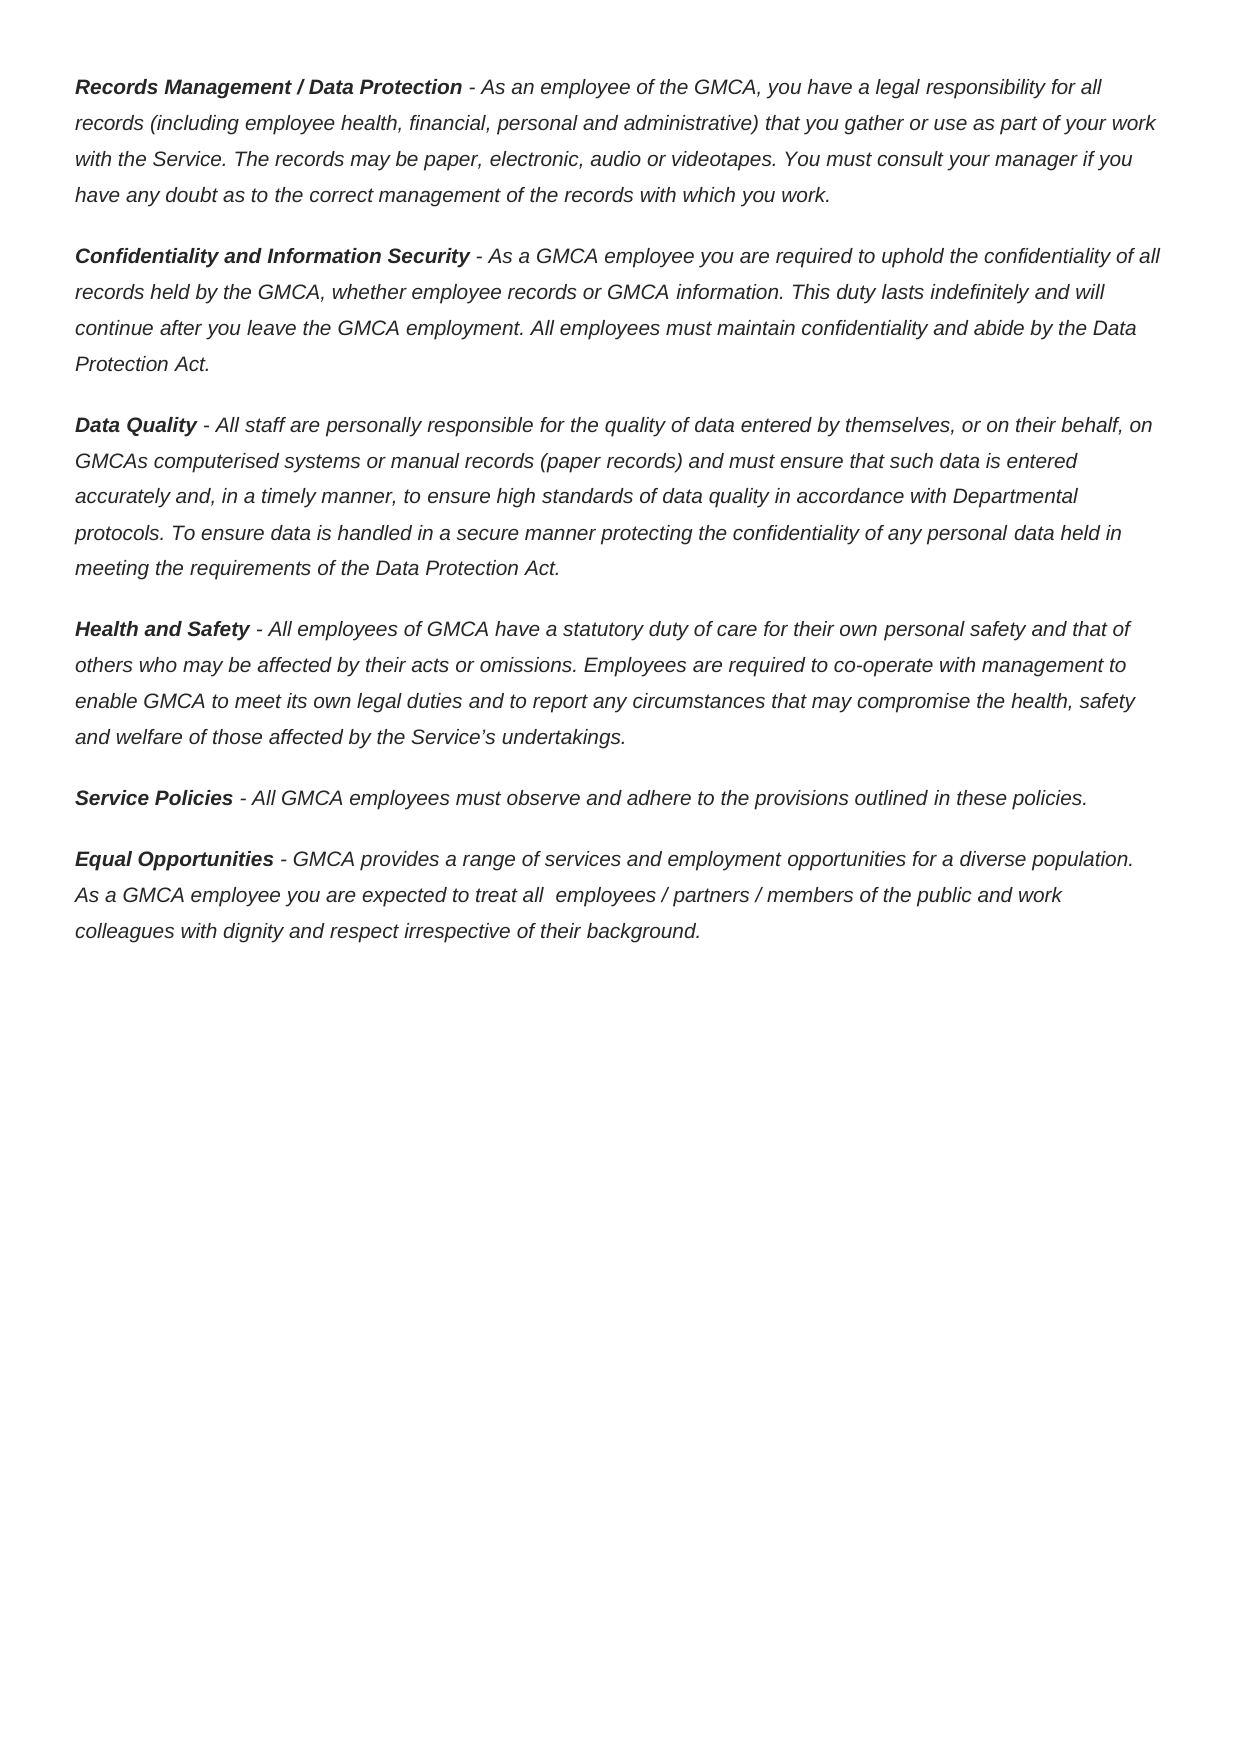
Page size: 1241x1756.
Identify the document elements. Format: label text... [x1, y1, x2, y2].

text Equal Opportunities - GMCA provides a range of services and employment opportunities for a diverse population. As a GMCA employee you are expected to treat all employees / partners / members of the public and work colleagues with dignity and respect irrespective of their background. [75, 847, 1165, 943]
text Records Management / Data Protection - As an employee of the GMCA, you have a legal responsibility for all records (including employee health, financial, personal and administrative) that you gather or use as part of your work with the Service. The records may be paper, electronic, audio or videotapes. You must consult your manager if you have any doubt as to the correct management of the records with which you work. [75, 75, 1165, 207]
text Data Quality - All staff are personally responsible for the quality of data entered by themselves, or on their behalf, on GMCAs computerised systems or manual records (paper records) and must ensure that such data is entered accurately and, in a timely manner, to ensure high standards of data quality in accordance with Departmental protocols. To ensure data is handled in a secure manner protecting the confidentiality of any personal data held in meeting the requirements of the Data Protection Act. [75, 412, 1165, 580]
text Service Policies - All GMCA employees must observe and adhere to the provisions outlined in these policies. [75, 786, 1165, 810]
text Confidentiality and Information Security - As a GMCA employee you are required to uphold the confidentiality of all records held by the GMCA, whether employee records or GMCA information. This duty lasts indefinitely and will continue after you leave the GMCA employment. All employees must maintain confidentiality and abide by the Data Protection Act. [75, 244, 1165, 376]
text Health and Safety - All employees of GMCA have a statutory duty of care for their own personal safety and that of others who may be affected by their acts or omissions. Employees are required to co-operate with management to enable GMCA to meet its own legal duties and to report any circumstances that may compromise the health, safety and welfare of those affected by the Service’s undertakings. [75, 617, 1165, 749]
